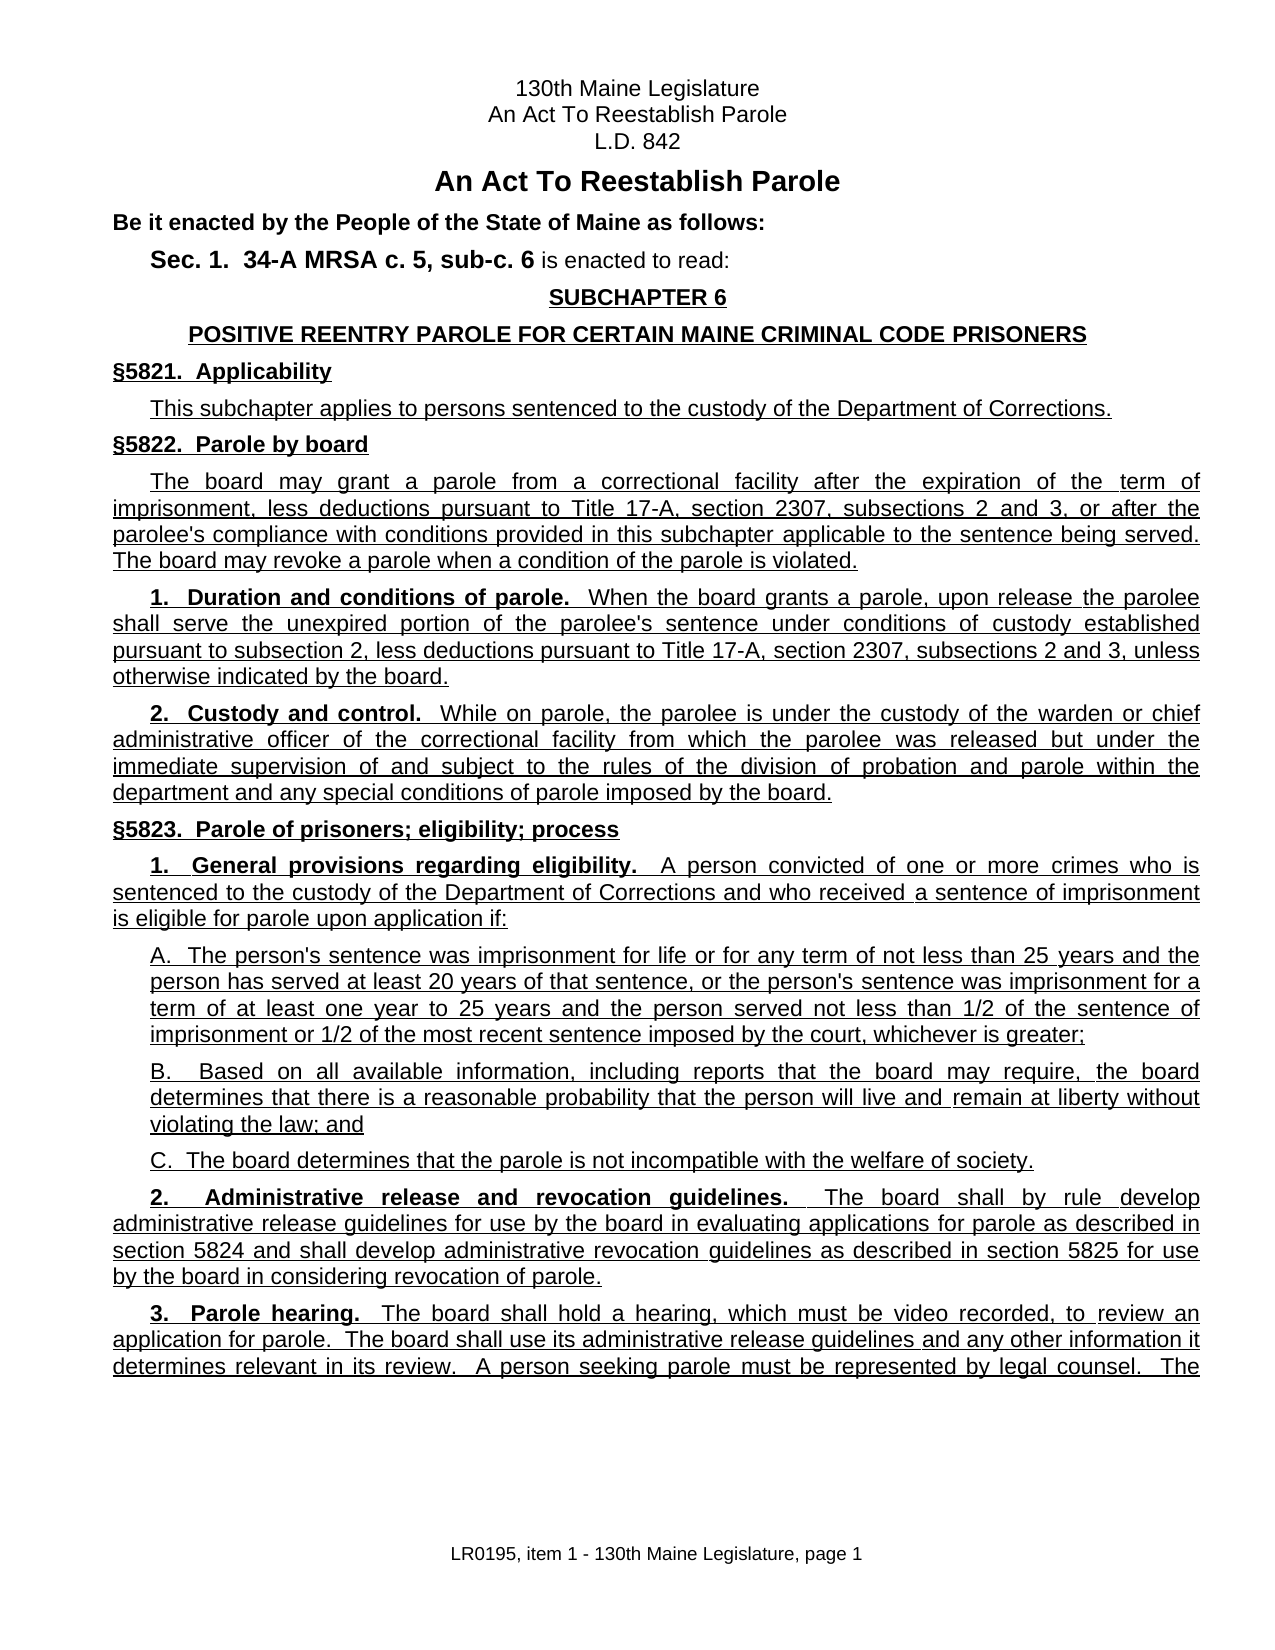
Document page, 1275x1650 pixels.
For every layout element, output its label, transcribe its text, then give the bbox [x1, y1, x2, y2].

text The board may grant a parole from a correctional facility after the expiration of the term of imprisonment, less deductions pursuant to Title 17-A, section 2307, subsections 2 and 3, or after the parolee's compliance with conditions provided in this subchapter applicable to the sentence being served. The board may revoke a parole when a condition of the parole is violated. [112, 545, 1200, 574]
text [112, 1350, 1200, 1375]
text §5821. Applicability [112, 358, 1200, 384]
text 2. Custody and control. While on parole, the parolee is under the custody of the warden or chief administrative officer of the correctional facility from which the parolee was released but under the immediate supervision of and subject to the rules of the division of probation and parole within the department and any special conditions of parole imposed by the board. [112, 700, 1200, 749]
text 1. General provisions regarding eligibility. A person convicted of one or more crimes who is sentenced to the custody of the Department of Corrections and who received a sentence of imprisonment is eligible for parole upon application if: [112, 852, 1200, 902]
text The board may grant a parole from a correctional facility after the expiration of the term of imprisonment, less deductions pursuant to Title 17-A, section 2307, subsections 2 and 3, or after the parolee's compliance with conditions provided in this subchapter applicable to the sentence being served. The board may revoke a parole when a condition of the parole is violated. [112, 518, 1200, 544]
text 1. Duration and conditions of parole. When the board grants a parole, upon release the parolee shall serve the unexpired portion of the parolee's sentence under conditions of custody established pursuant to subsection 2, less deductions pursuant to Title 17-A, section 2307, subsections 2 and 3, unless otherwise indicated by the board. [112, 661, 1200, 689]
text A. The person's sentence was imprisonment for life or for any term of not less than 25 years and the person has served at least 20 years of that sentence, or the person's sentence was imprisonment for a term of at least one year to 25 years and the person served not less than 1/2 of the sentence of imprisonment or 1/2 of the most recent sentence imposed by the court, whichever is greater; [150, 942, 1200, 991]
text 1. General provisions regarding eligibility. A person convicted of one or more crimes who is sentenced to the custody of the Department of Corrections and who received a sentence of imprisonment is eligible for parole upon application if: [112, 903, 1200, 932]
text SUBCHAPTER 6 [75, 284, 1200, 311]
text Sec. 1. 34-A MRSA c. 5, sub-c. 6 is enacted to read: [112, 245, 1200, 274]
text 2. Administrative release and revocation guidelines. The board shall by rule develop administrative release guidelines for use by the board in evaluating applications for parole as described in section 5824 and shall develop administrative revocation guidelines as described in section 5825 for use by the board in considering revocation of parole. [112, 1261, 1200, 1289]
text 2. Custody and control. While on parole, the parolee is under the custody of the warden or chief administrative officer of the correctional facility from which the parolee was released but under the immediate supervision of and subject to the rules of the division of probation and parole within the department and any special conditions of parole imposed by the board. [112, 750, 1200, 775]
text A. The person's sentence was imprisonment for life or for any term of not less than 25 years and the person has served at least 20 years of that sentence, or the person's sentence was imprisonment for a term of at least one year to 25 years and the person served not less than 1/2 of the sentence of imprisonment or 1/2 of the most recent sentence imposed by the court, whichever is greater; [150, 1019, 1200, 1047]
text 2. Administrative release and revocation guidelines. The board shall by rule develop administrative release guidelines for use by the board in evaluating applications for parole as described in section 5824 and shall develop administrative revocation guidelines as described in section 5825 for use by the board in considering revocation of parole. [112, 1234, 1200, 1260]
text Be it enacted by the People of the State of Maine as follows: [112, 208, 1200, 235]
text 2. Administrative release and revocation guidelines. The board shall by rule develop administrative release guidelines for use by the board in evaluating applications for parole as described in section 5824 and shall develop administrative revocation guidelines as described in section 5825 for use by the board in considering revocation of parole. [112, 1184, 1200, 1233]
text 1. Duration and conditions of parole. When the board grants a parole, upon release the parolee shall serve the unexpired portion of the parolee's sentence under conditions of custody established pursuant to subsection 2, less deductions pursuant to Title 17-A, section 2307, subsections 2 and 3, unless otherwise indicated by the board. [112, 584, 1200, 633]
text §5823. Parole of prisoners; eligibility; process [112, 816, 1200, 842]
text The board may grant a parole from a correctional facility after the expiration of the term of imprisonment, less deductions pursuant to Title 17-A, section 2307, subsections 2 and 3, or after the parolee's compliance with conditions provided in this subchapter applicable to the sentence being served. The board may revoke a parole when a condition of the parole is violated. [112, 468, 1200, 517]
text C. The board determines that the parole is not incompatible with the welfare of society. [150, 1147, 1200, 1174]
text B. Based on all available information, including reports that the board may require, the board determines that there is a reasonable probability that the person will live and remain at liberty without violating the law; and [150, 1058, 1200, 1137]
text This subchapter applies to persons sentenced to the custody of the Department of Corrections. [112, 395, 1200, 421]
text §5822. Parole by board [112, 431, 1200, 458]
text 1. Duration and conditions of parole. When the board grants a parole, upon release the parolee shall serve the unexpired portion of the parolee's sentence under conditions of custody established pursuant to subsection 2, less deductions pursuant to Title 17-A, section 2307, subsections 2 and 3, unless otherwise indicated by the board. [112, 634, 1200, 660]
text 2. Custody and control. While on parole, the parolee is under the custody of the warden or chief administrative officer of the correctional facility from which the parolee was released but under the immediate supervision of and subject to the rules of the division of probation and parole within the department and any special conditions of parole imposed by the board. [112, 776, 1200, 805]
text POSITIVE REENTRY PAROLE FOR CERTAIN MAINE CRIMINAL CODE PRISONERS [75, 321, 1200, 347]
text An Act To Reestablish Parole [75, 164, 1200, 198]
text A. The person's sentence was imprisonment for life or for any term of not less than 25 years and the person has served at least 20 years of that sentence, or the person's sentence was imprisonment for a term of at least one year to 25 years and the person served not less than 1/2 of the sentence of imprisonment or 1/2 of the most recent sentence imposed by the court, whichever is greater; [150, 992, 1200, 1018]
